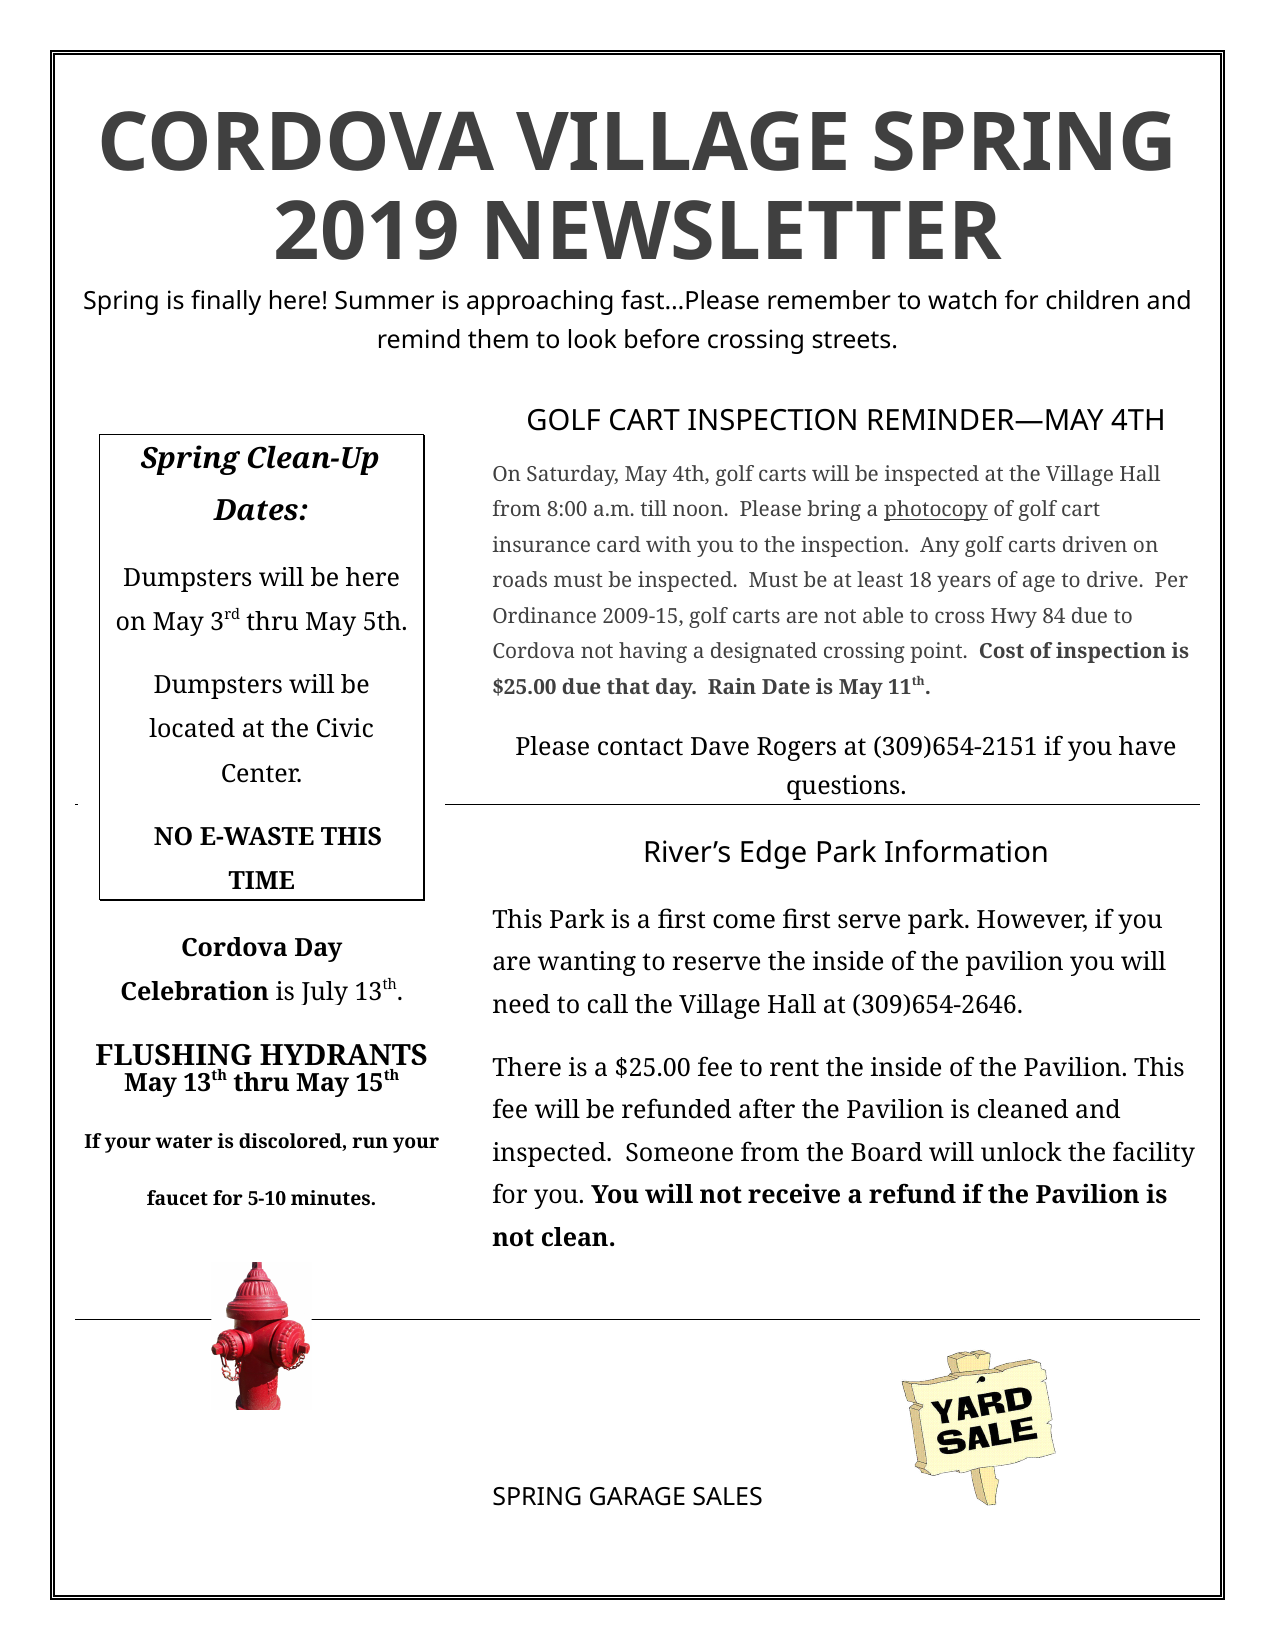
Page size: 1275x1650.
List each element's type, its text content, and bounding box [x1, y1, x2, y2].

text There is a $25.00 fee to rent the inside of the Pavilion. This fee will be refunded after the Pavilion is cleaned and inspected. Someone from the Board will unlock the facility for you. You will not receive a refund if the Pavilion is not clean. [75, 1049, 1200, 1254]
text Spring is finally here! Summer is approaching fast…Please remember to watch for children and remind them to look before crossing streets. [75, 283, 1200, 356]
text This Park is a first come first serve park. However, if you are wanting to reserve the inside of the pavilion you will need to call the Village Hall at (309)654-2646. [445, 901, 1200, 1020]
title Cordova village SPRING 2019 newsletter [75, 95, 1200, 283]
text On Saturday, May 4th, golf carts will be inspected at the Village Hall from 8:00 a.m. till noon. Please bring a photocopy of golf cart insurance card with you to the inspection. Any golf carts driven on roads must be inspected. Must be at least 18 years of age to drive. Per Ordinance 2009-15, golf carts are not able to cross Hwy 84 due to Cordova not having a designated crossing point. Cost of inspection is $25.00 due that day. Rain Date is May 11th. [445, 459, 1200, 701]
text SPRING GARAGE SALES [75, 1349, 1200, 1513]
picture [900, 1349, 1057, 1506]
text River’s Edge Park Information [445, 831, 1200, 871]
text Please contact Dave Rogers at (309)654-2151 if you have questions. [445, 728, 1200, 804]
subtitle Golf cart inspection REMINDER—MAY 4th [75, 399, 1200, 438]
picture [211, 1262, 312, 1410]
